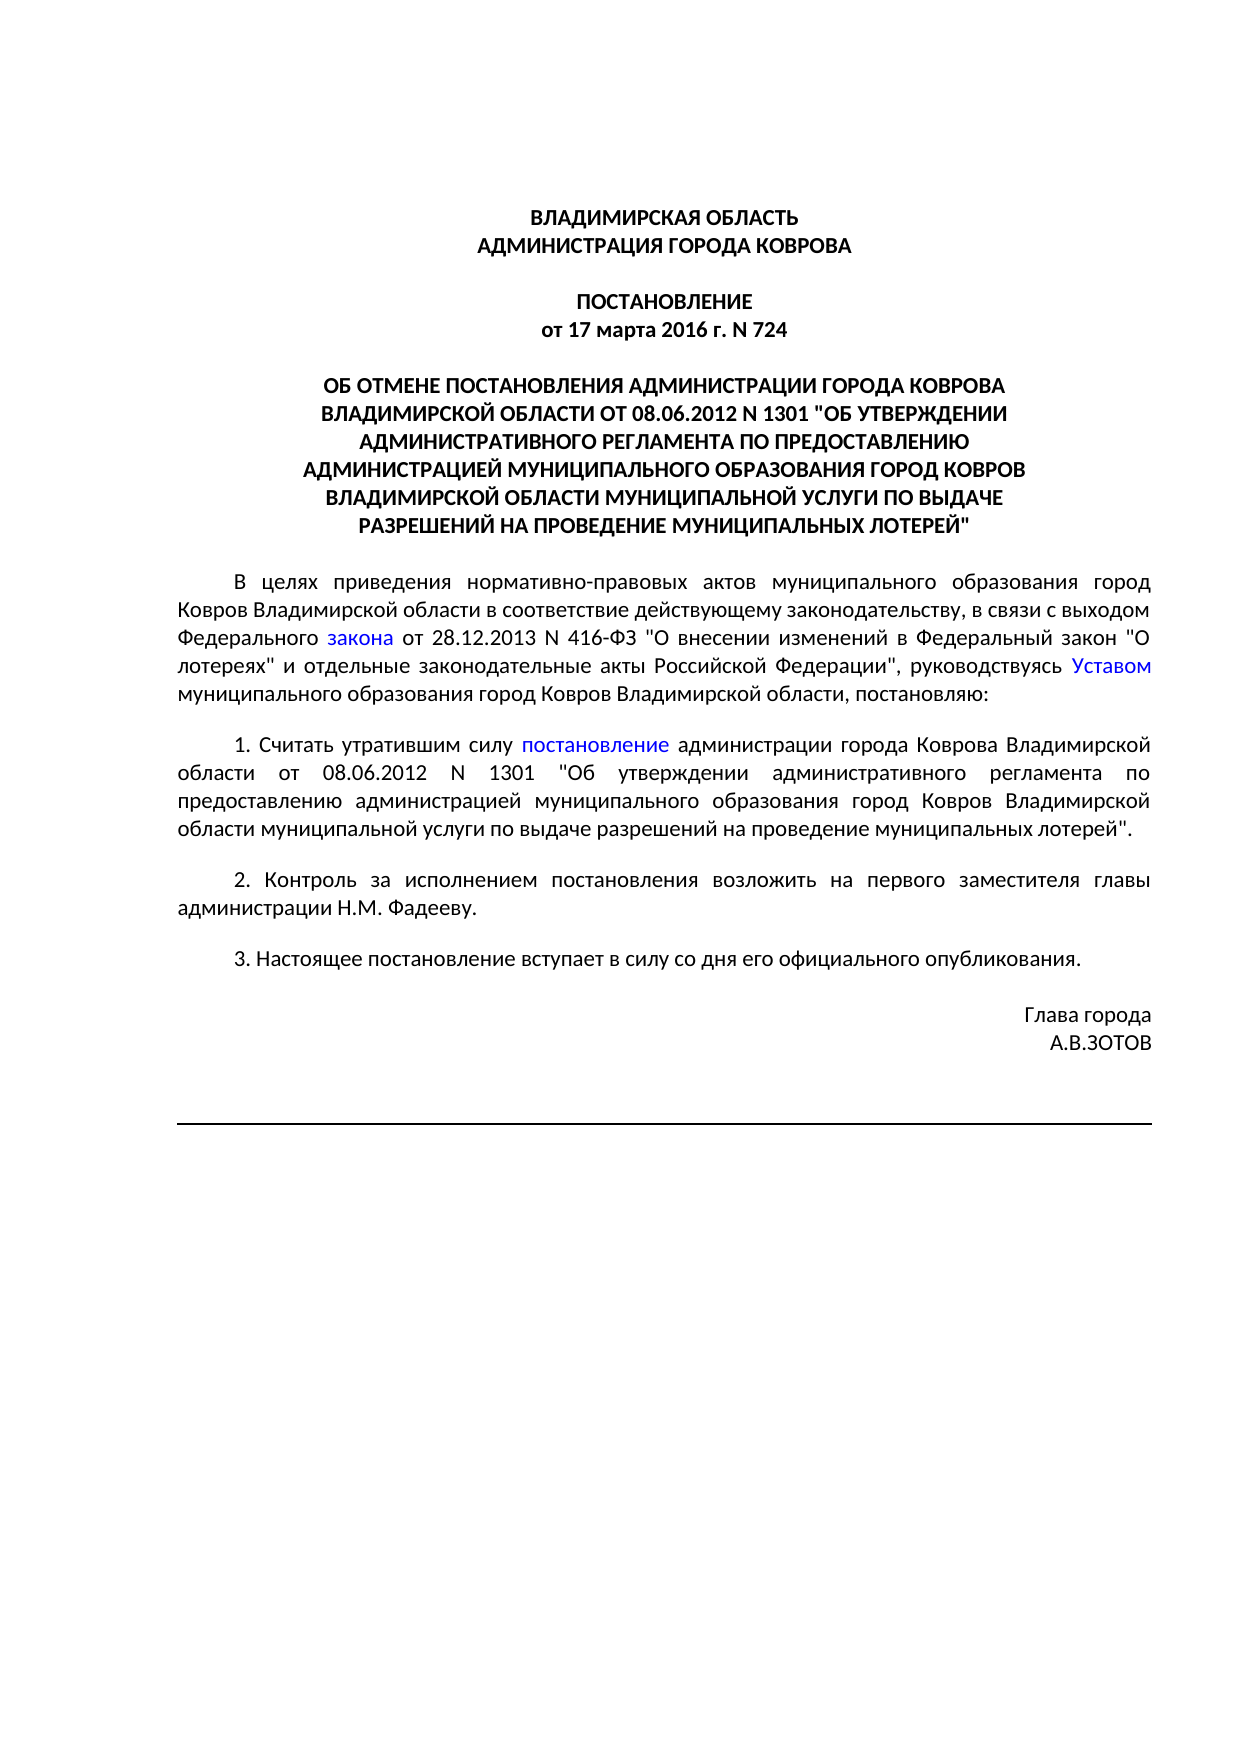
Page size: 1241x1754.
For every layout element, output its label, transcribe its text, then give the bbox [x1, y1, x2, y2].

text Глава города [177, 1000, 1152, 1028]
title ВЛАДИМИРСКОЙ ОБЛАСТИ МУНИЦИПАЛЬНОЙ УСЛУГИ ПО ВЫДАЧЕ [177, 483, 1152, 511]
title АДМИНИСТРАЦИЕЙ МУНИЦИПАЛЬНОГО ОБРАЗОВАНИЯ ГОРОД КОВРОВ [177, 455, 1152, 483]
title АДМИНИСТРАТИВНОГО РЕГЛАМЕНТА ПО ПРЕДОСТАВЛЕНИЮ [177, 427, 1152, 455]
title РАЗРЕШЕНИЙ НА ПРОВЕДЕНИЕ МУНИЦИПАЛЬНЫХ ЛОТЕРЕЙ" [177, 511, 1152, 539]
text В целях приведения нормативно-правовых актов муниципального образования город Ковров Владимирской области в соответствие действующему законодательству, в связи с выходом Федерального закона от 28.12.2013 N 416-ФЗ "О внесении изменений в Федеральный закон "О лотереях" и отдельные законодательные акты Российской Федерации", руководствуясь Уставом муниципального образования город Ковров Владимирской области, постановляю: [177, 567, 1152, 707]
title ПОСТАНОВЛЕНИЕ [177, 287, 1152, 315]
title ОБ ОТМЕНЕ ПОСТАНОВЛЕНИЯ АДМИНИСТРАЦИИ ГОРОДА КОВРОВА [177, 371, 1152, 399]
title от 17 марта 2016 г. N 724 [177, 315, 1152, 343]
title ВЛАДИМИРСКАЯ ОБЛАСТЬ [177, 203, 1152, 231]
title ВЛАДИМИРСКОЙ ОБЛАСТИ ОТ 08.06.2012 N 1301 "ОБ УТВЕРЖДЕНИИ [177, 399, 1152, 427]
text 2. Контроль за исполнением постановления возложить на первого заместителя главы администрации Н.М. Фадееву. [177, 865, 1152, 921]
text А.В.ЗОТОВ [177, 1028, 1152, 1056]
title АДМИНИСТРАЦИЯ ГОРОДА КОВРОВА [177, 231, 1152, 259]
text 1. Считать утратившим силу постановление администрации города Коврова Владимирской области от 08.06.2012 N 1301 "Об утверждении административного регламента по предоставлению администрацией муниципального образования город Ковров Владимирской области муниципальной услуги по выдаче разрешений на проведение муниципальных лотерей". [177, 730, 1152, 842]
text 3. Настоящее постановление вступает в силу со дня его официального опубликования. [177, 944, 1152, 972]
